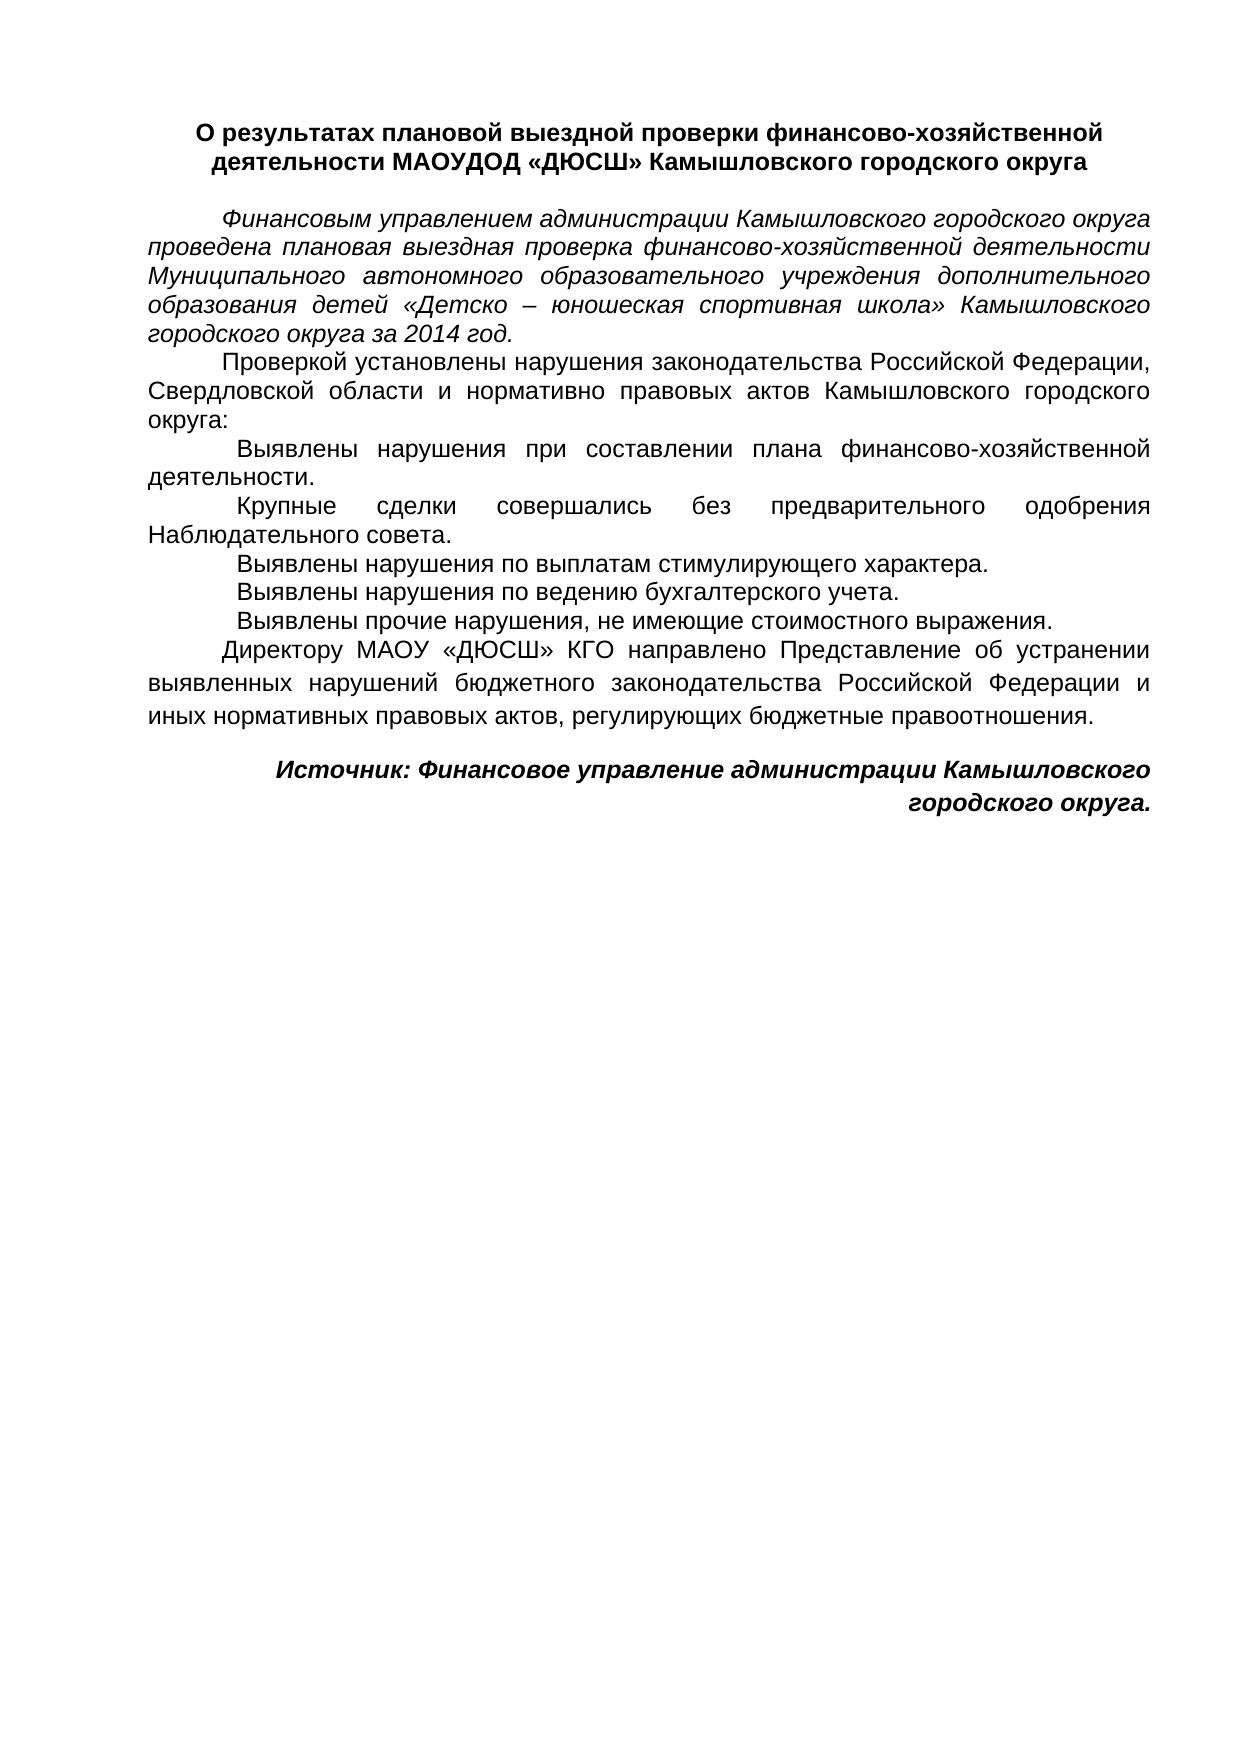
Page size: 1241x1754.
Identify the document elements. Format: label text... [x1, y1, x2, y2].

text Выявлены нарушения при составлении плана финансово-хозяйственной деятельности. [148, 434, 1152, 491]
text Выявлены нарушения по выплатам стимулирующего характера. [148, 549, 1152, 577]
text Источник: Финансовое управление администрации Камышловского городского округа. [148, 755, 1152, 817]
text О результатах плановой выездной проверки финансово-хозяйственной деятельности МАОУДОД «ДЮСШ» Камышловского городского округа [148, 118, 1152, 176]
text Крупные сделки совершались без предварительного одобрения Наблюдательного совета. [148, 491, 1152, 549]
text Директору МАОУ «ДЮСШ» КГО направлено Представление об устранении выявленных нарушений бюджетного законодательства Российской Федерации и иных нормативных правовых актов, регулирующих бюджетные правоотношения. [148, 635, 1152, 730]
text Выявлены прочие нарушения, не имеющие стоимостного выражения. [148, 606, 1152, 635]
text Проверкой установлены нарушения законодательства Российской Федерации, Свердловской области и нормативно правовых актов Камышловского городского округа: [148, 347, 1152, 434]
text Выявлены нарушения по ведению бухгалтерского учета. [148, 577, 1152, 606]
text Финансовым управлением администрации Камышловского городского округа проведена плановая выездная проверка финансово-хозяйственной деятельности Муниципального автономного образовательного учреждения дополнительного образования детей «Детско – юношеская спортивная школа» Камышловского городского округа за 2014 год. [148, 204, 1152, 347]
